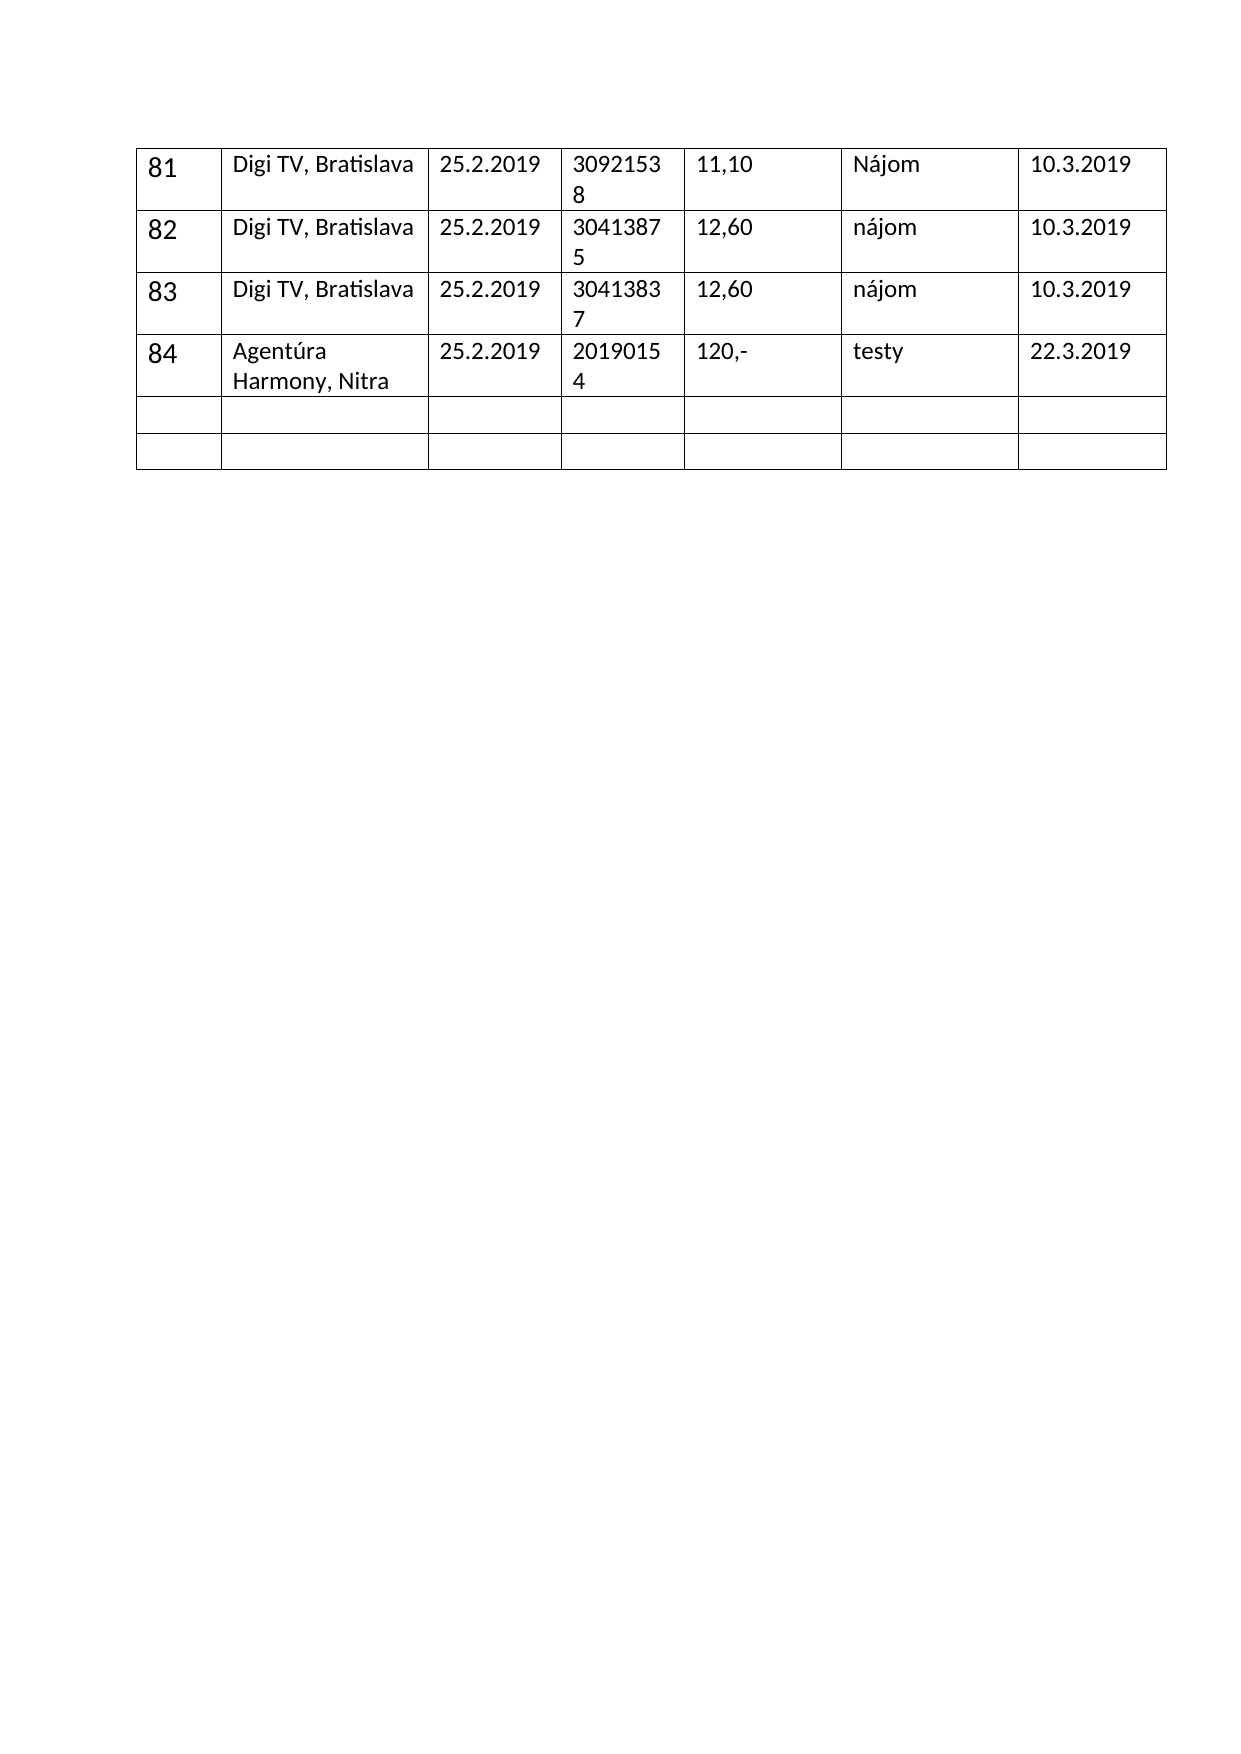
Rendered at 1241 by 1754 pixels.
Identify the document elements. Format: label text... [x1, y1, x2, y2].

table_cell [429, 434, 561, 469]
table_cell 12,60 [685, 273, 841, 334]
table_cell [842, 434, 1018, 469]
table_cell Digi TV, Bratislava [222, 273, 428, 334]
table_cell [137, 397, 221, 433]
table_cell 12,60 [685, 211, 841, 272]
table_cell [685, 397, 841, 433]
table_cell nájom [842, 211, 1018, 272]
table_cell [429, 397, 561, 433]
table_cell 25.2.2019 [429, 335, 561, 396]
table_cell 20190154 [562, 335, 684, 396]
table_cell 120,- [685, 335, 841, 396]
table_cell 83 [137, 273, 221, 334]
table_cell 10.3.2019 [1019, 273, 1166, 334]
table_cell [222, 434, 428, 469]
table_cell [1019, 434, 1166, 469]
table_cell 11,10 [685, 149, 841, 210]
table_cell Nájom [842, 149, 1018, 210]
table_cell [137, 434, 221, 469]
table_cell Digi TV, Bratislava [222, 211, 428, 272]
table_cell 10.3.2019 [1019, 149, 1166, 210]
table_cell testy [842, 335, 1018, 396]
table_cell 30413875 [562, 211, 684, 272]
table_cell [1019, 397, 1166, 433]
table_cell 22.3.2019 [1019, 335, 1166, 396]
table_cell [562, 397, 684, 433]
table_cell Agentúra Harmony, Nitra [222, 335, 428, 396]
table_cell [562, 434, 684, 469]
table_cell 81 [137, 149, 221, 210]
table_cell [842, 397, 1018, 433]
table_cell 10.3.2019 [1019, 211, 1166, 272]
table_cell 30413837 [562, 273, 684, 334]
table_cell 25.2.2019 [429, 273, 561, 334]
table_cell 82 [137, 211, 221, 272]
table_cell [222, 397, 428, 433]
table_cell nájom [842, 273, 1018, 334]
table_cell 30921538 [562, 149, 684, 210]
table_cell 25.2.2019 [429, 149, 561, 210]
table_cell 25.2.2019 [429, 211, 561, 272]
table_cell 84 [137, 335, 221, 396]
table_cell Digi TV, Bratislava [222, 149, 428, 210]
table_cell [685, 434, 841, 469]
